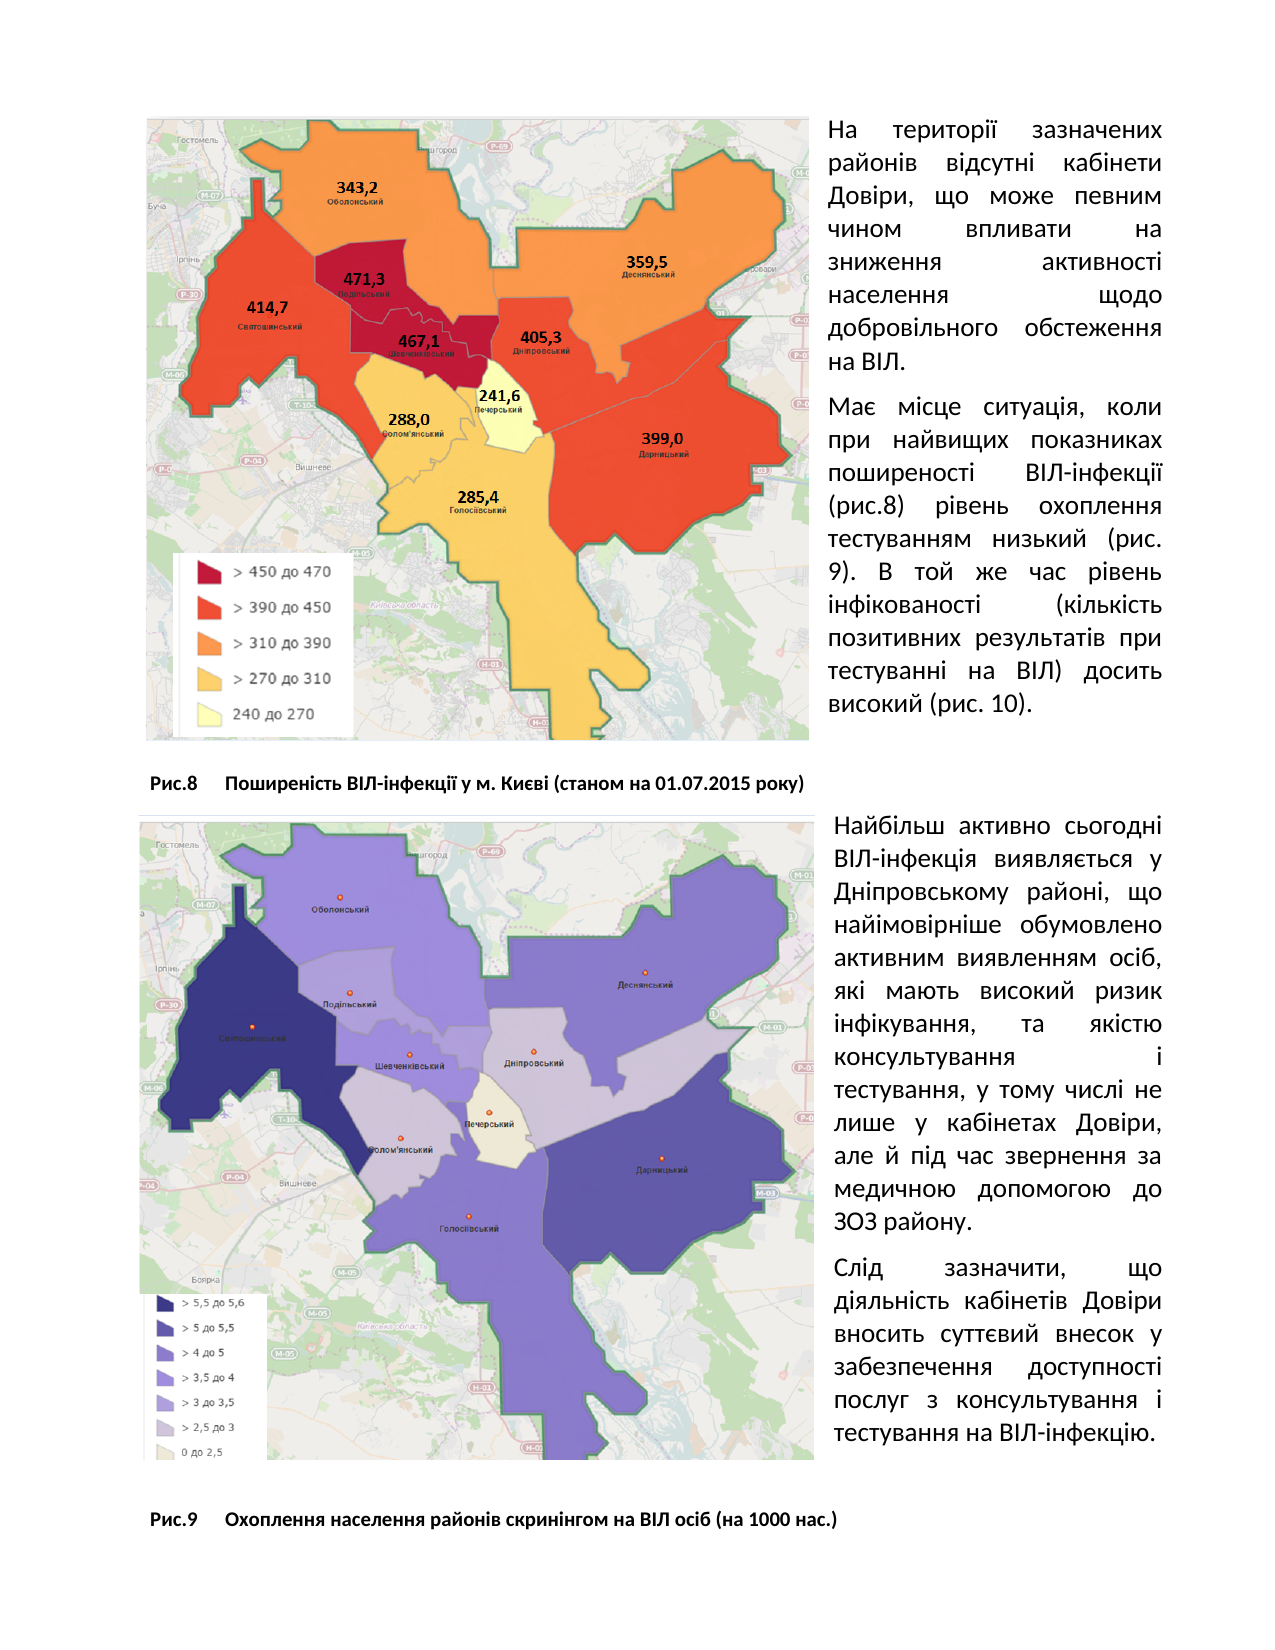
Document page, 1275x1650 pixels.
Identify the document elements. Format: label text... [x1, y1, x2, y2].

picture [145, 116, 809, 741]
picture [138, 815, 815, 1460]
text Має місце ситуація, коли при найвищих показниках поширеності ВІЛ-інфекції (рис.8) рівень охоплення тестуванням низький (рис. 9). В той же час рівень інфікованості (кількість позитивних результатів при тестуванні на ВІЛ) досить високий (рис. 10). [809, 389, 1162, 719]
text Слід зазначити, що діяльність кабінетів Довіри вносить суттєвий внесок у забезпечення доступності послуг з консультування і тестування на ВІЛ-інфекцію. [815, 1250, 1162, 1448]
text Найбільш активно сьогодні ВІЛ-інфекція виявляється у Дніпровському районі, що найімовірніше обумовлено активним виявленням осіб, які мають високий ризик інфікування, та якістю консультування і тестування, у тому числі не лише у кабінетах Довіри, але й під час звернення за медичною допомогою до ЗОЗ району. [150, 808, 1162, 1237]
text Рис.9 Охоплення населення районів скринінгом на ВІЛ осіб (на 1000 нас.) [150, 1506, 1162, 1531]
text Рис.8 Поширеність ВІЛ-інфекції у м. Києві (станом на 01.07.2015 року) [150, 770, 1162, 796]
text На території зазначених районів відсутні кабінети Довіри, що може певним чином впливати на зниження активності населення щодо добровільного обстеження на ВІЛ. [150, 112, 1162, 377]
